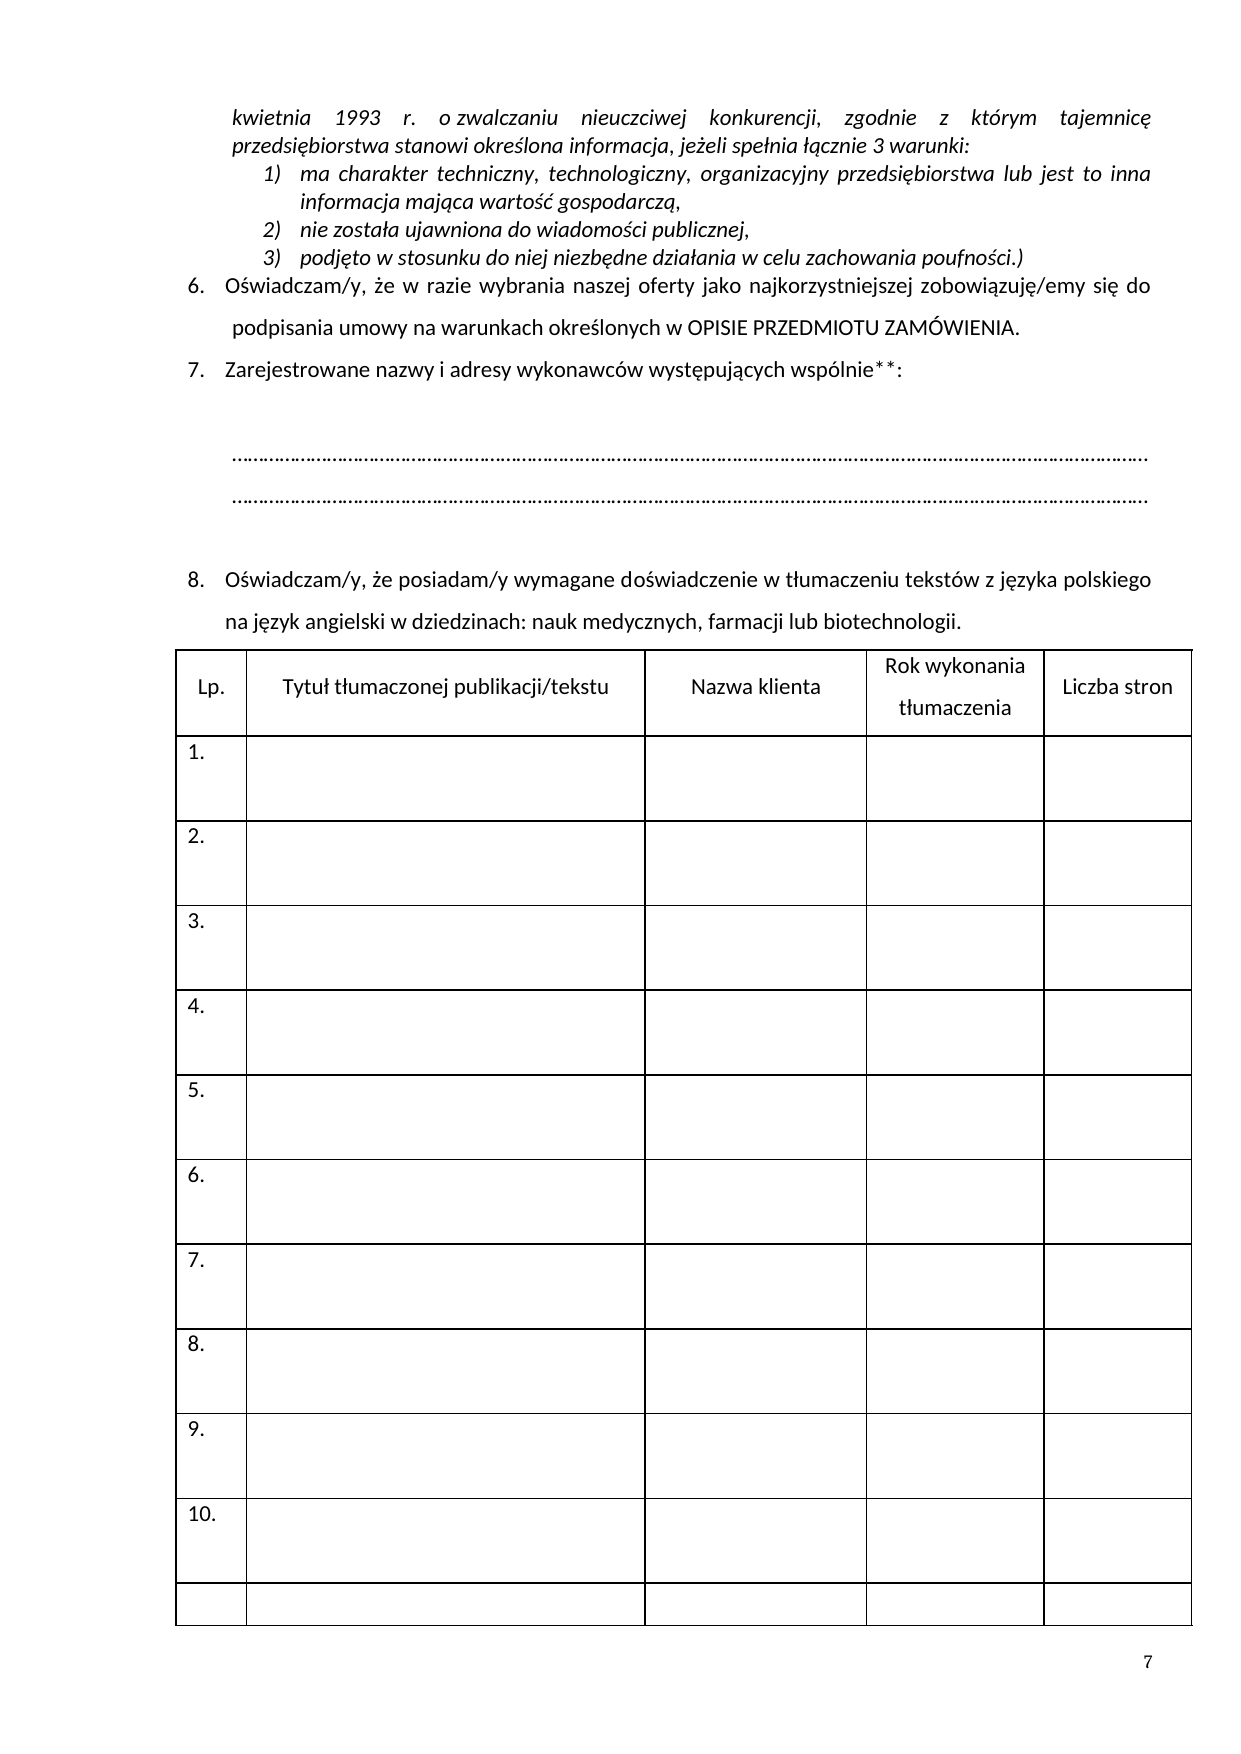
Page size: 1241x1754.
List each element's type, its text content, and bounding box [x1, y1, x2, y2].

table_cell [867, 1499, 1043, 1582]
table_cell 6. [177, 1160, 246, 1243]
table_cell 3. [177, 906, 246, 989]
table_cell [247, 1076, 644, 1159]
table_cell 5. [177, 1076, 246, 1159]
table_cell [177, 1584, 246, 1625]
table_cell [867, 1330, 1043, 1413]
table_cell [646, 1414, 866, 1497]
table_cell [1045, 991, 1191, 1074]
table_cell [1045, 737, 1191, 820]
table_cell 2. [177, 822, 246, 904]
table_cell [867, 1245, 1043, 1328]
table_cell [247, 1160, 644, 1243]
table_cell [867, 991, 1043, 1074]
table_cell [867, 1414, 1043, 1497]
table_header Rok wykonania tłumaczenia [867, 651, 1043, 735]
table_cell [867, 737, 1043, 820]
table_cell 7. [177, 1245, 246, 1328]
table_cell [247, 822, 644, 904]
table_cell [646, 1245, 866, 1328]
table_cell [646, 991, 866, 1074]
table_cell [867, 1584, 1043, 1625]
list ma charakter techniczny, technologiczny, organizacyjny przedsiębiorstwa lub jest to inna informacja mająca wartość gospodarczą, [262, 159, 1152, 216]
text ………………………………………………………………………………………………………………………………………………………… [232, 481, 1152, 509]
table_cell [1045, 1076, 1191, 1159]
table_cell [867, 1076, 1043, 1159]
table_header Lp. [177, 651, 246, 735]
table_cell 1. [177, 737, 246, 820]
table_cell [1045, 1245, 1191, 1328]
table_cell [1045, 1584, 1191, 1625]
table_cell [646, 1160, 866, 1243]
list nie została ujawniona do wiadomości publicznej, [262, 216, 1152, 243]
list podjęto w stosunku do niej niezbędne działania w celu zachowania poufności.) [262, 243, 1152, 272]
table_header Nazwa klienta [646, 651, 866, 735]
table_cell 9. [177, 1414, 246, 1497]
table_cell [247, 1245, 644, 1328]
table_cell [247, 1330, 644, 1413]
table_header Tytuł tłumaczonej publikacji/tekstu [247, 651, 644, 735]
table_cell [646, 822, 866, 904]
list Oświadczam/y, że w razie wybrania naszej oferty jako najkorzystniejszej zobowiązuję/emy się do podpisania umowy na warunkach określonych w OPISIE PRZEDMIOTU ZAMÓWIENIA. [187, 272, 1152, 342]
table_cell [1045, 1414, 1191, 1497]
table_cell [646, 1584, 866, 1625]
table_cell [247, 1499, 644, 1582]
table_cell [247, 991, 644, 1074]
list Zarejestrowane nazwy i adresy wykonawców występujących wspólnie**: [187, 356, 1152, 383]
table_cell [646, 906, 866, 989]
table_cell [1045, 1499, 1191, 1582]
table_cell [867, 1160, 1043, 1243]
table_cell 10. [177, 1499, 246, 1582]
table_cell [247, 906, 644, 989]
table_cell [867, 906, 1043, 989]
table_cell [867, 822, 1043, 904]
table_cell [646, 1330, 866, 1413]
table_cell [1045, 1330, 1191, 1413]
table_cell [1045, 906, 1191, 989]
table_cell [247, 737, 644, 820]
table_cell [646, 737, 866, 820]
table_cell [646, 1076, 866, 1159]
table_cell 8. [177, 1330, 246, 1413]
table_cell [247, 1584, 644, 1625]
table_header Liczba stron [1045, 651, 1191, 735]
table_cell [247, 1414, 644, 1497]
text ………………………………………………………………………………………………………………………………………………………… [232, 439, 1152, 467]
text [232, 103, 1152, 159]
table_cell [1045, 822, 1191, 904]
table_cell [1045, 1160, 1191, 1243]
table_cell [646, 1499, 866, 1582]
list Oświadczam/y, że posiadam/y wymagane doświadczenie w tłumaczeniu tekstów z języka polskiego na język angielski w dziedzinach: nauk medycznych, farmacji lub biotechnologii. [187, 565, 1152, 635]
table_cell 4. [177, 991, 246, 1074]
